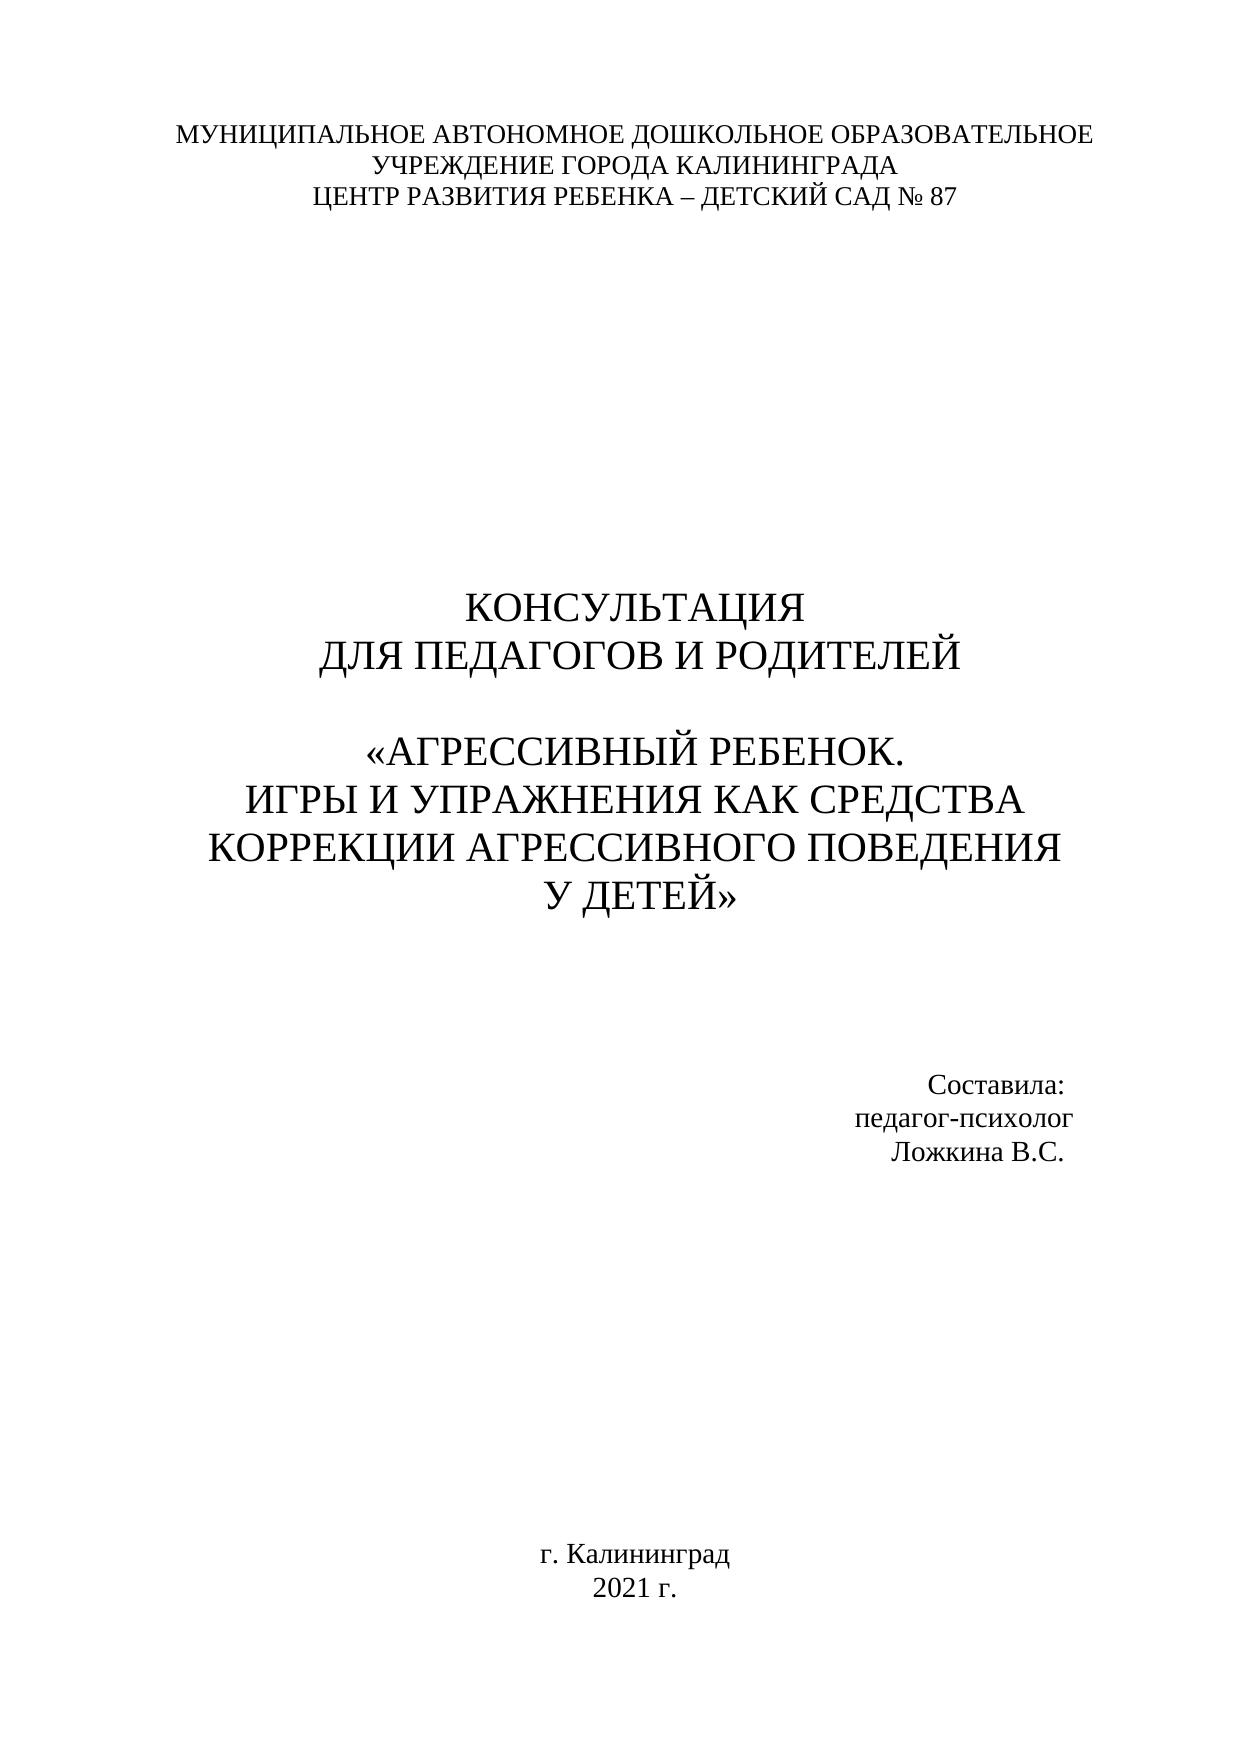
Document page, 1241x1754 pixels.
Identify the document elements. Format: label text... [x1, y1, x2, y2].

text МУНИЦИПАЛЬНОЕ АВТОНОМНОЕ ДОШКОЛЬНОЕ ОБРАЗОВАТЕЛЬНОЕ УЧРЕЖДЕНИЕ ГОРОДА КАЛИНИНГРАДА ЦЕНТР РАЗВИТИЯ РЕБЕНКА – ДЕТСКИЙ САД № 87 [118, 118, 1152, 212]
text 2021 г. [118, 1570, 1152, 1603]
text Ложкина В.С. [118, 1134, 1152, 1167]
text г. Калининград [118, 1536, 1152, 1570]
text Составила: [118, 1067, 1152, 1100]
text ДЛЯ ПЕДАГОГОВ И РОДИТЕЛЕЙ [118, 631, 1152, 679]
text педагог-психолог [118, 1100, 1152, 1134]
text КОНСУЛЬТАЦИЯ [118, 583, 1152, 631]
text У ДЕТЕЙ» [118, 870, 1152, 918]
text «АГРЕССИВНЫЙ РЕБЕНОК. [118, 727, 1152, 774]
text ИГРЫ И УПРАЖНЕНИЯ КАК СРЕДСТВА КОРРЕКЦИИ АГРЕССИВНОГО ПОВЕДЕНИЯ [118, 774, 1152, 870]
